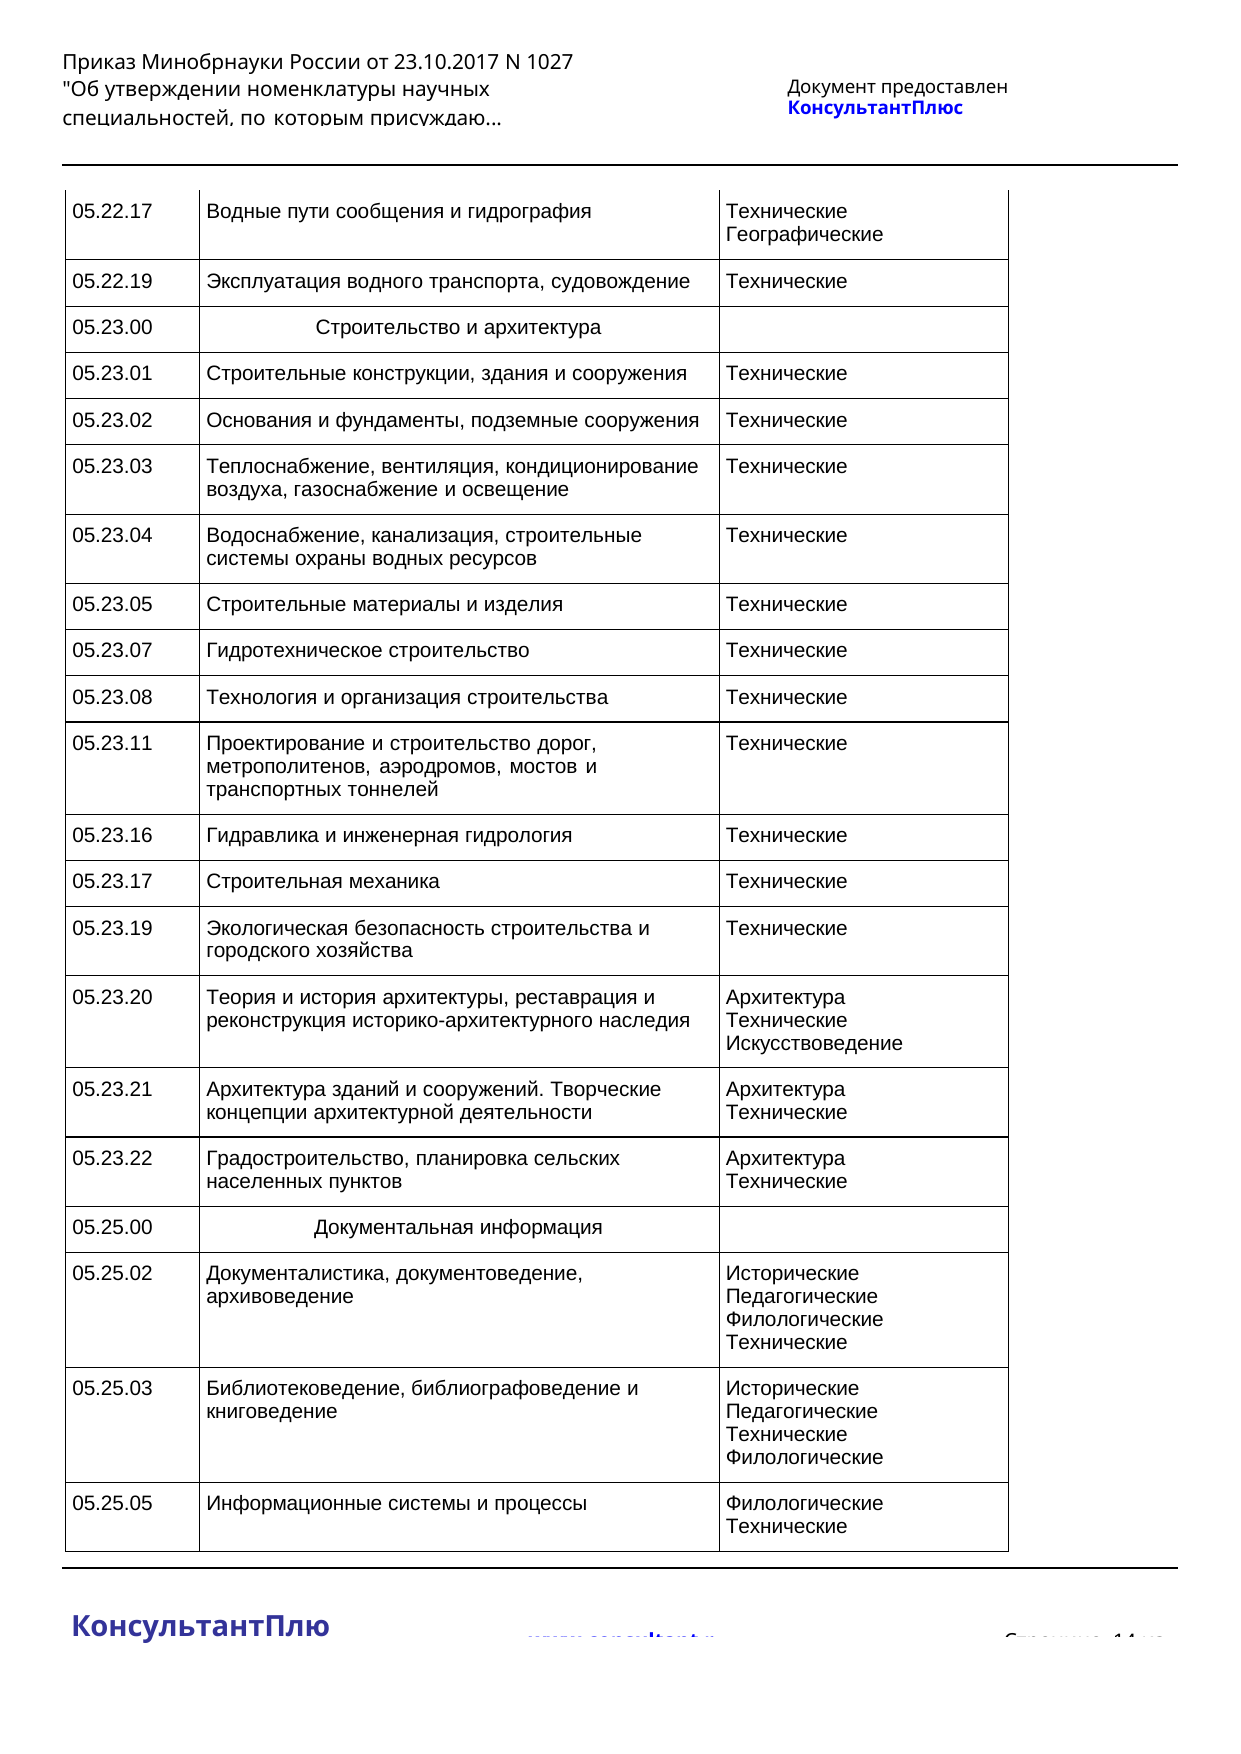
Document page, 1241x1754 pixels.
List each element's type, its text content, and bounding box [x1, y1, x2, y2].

table_cell Технические [720, 353, 1008, 398]
table_cell 05.25.05 [66, 1483, 199, 1551]
table_cell Технические [720, 445, 1008, 513]
table_cell Технические [720, 260, 1008, 306]
table_cell Основания и фундаменты, подземные сооружения [200, 399, 719, 444]
table_cell 05.23.02 [66, 399, 199, 444]
table_cell Технические [720, 861, 1008, 906]
table_cell Документальная информация [200, 1207, 719, 1252]
table_cell Технология и организация строительства [200, 676, 719, 721]
table_cell Строительные конструкции, здания и сооружения [200, 353, 719, 398]
table_cell 05.22.19 [66, 260, 199, 306]
table_cell 05.23.08 [66, 676, 199, 721]
table_cell Гидравлика и инженерная гидрология [200, 815, 719, 860]
table_cell 05.23.07 [66, 630, 199, 675]
table_cell Архитектура Технические [720, 1068, 1008, 1136]
table_cell 05.23.00 [66, 307, 199, 352]
table_cell Филологические Технические [720, 1483, 1008, 1551]
table_cell Технические [720, 584, 1008, 629]
table_cell Документалистика, документоведение, архивоведение [200, 1253, 719, 1367]
table_cell 05.23.04 [66, 515, 199, 583]
table_cell Технические [720, 723, 1008, 813]
table_cell Архитектура Технические Искусствоведение [720, 976, 1008, 1067]
table_cell 05.23.01 [66, 353, 199, 398]
table_cell Строительная механика [200, 861, 719, 906]
table_cell Градостроительство, планировка сельских населенных пунктов [200, 1138, 719, 1206]
table_cell Строительство и архитектура [200, 307, 719, 352]
table_cell Архитектура Технические [720, 1138, 1008, 1206]
table_cell 05.23.19 [66, 907, 199, 975]
table_cell 05.23.16 [66, 815, 199, 860]
table_cell 05.25.00 [66, 1207, 199, 1252]
table_cell 05.23.20 [66, 976, 199, 1067]
table_cell Информационные системы и процессы [200, 1483, 719, 1551]
table_cell Водоснабжение, канализация, строительные системы охраны водных ресурсов [200, 515, 719, 583]
table_cell Экологическая безопасность строительства и городского хозяйства [200, 907, 719, 975]
table_header Технические Географические [720, 190, 1008, 259]
table_cell 05.25.02 [66, 1253, 199, 1367]
table_cell [720, 307, 1008, 352]
table_cell 05.23.05 [66, 584, 199, 629]
table_cell 05.23.21 [66, 1068, 199, 1136]
table_cell Технические [720, 815, 1008, 860]
table_cell 05.23.17 [66, 861, 199, 906]
table_cell Технические [720, 399, 1008, 444]
table_cell Технические [720, 907, 1008, 975]
table_cell 05.23.11 [66, 723, 199, 813]
table_header 05.22.17 [66, 190, 199, 259]
table_cell Проектирование и строительство дорог, метрополитенов, аэродромов, мостов и транспортных тоннелей [200, 723, 719, 813]
table_header Водные пути сообщения и гидрография [200, 190, 719, 259]
table_cell Архитектура зданий и сооружений. Творческие концепции архитектурной деятельности [200, 1068, 719, 1136]
table_cell Строительные материалы и изделия [200, 584, 719, 629]
table_cell Исторические Педагогические Технические Филологические [720, 1368, 1008, 1482]
table_cell Эксплуатация водного транспорта, судовождение [200, 260, 719, 306]
table_cell Библиотековедение, библиографоведение и книговедение [200, 1368, 719, 1482]
table_cell Теплоснабжение, вентиляция, кондиционирование воздуха, газоснабжение и освещение [200, 445, 719, 513]
table_cell Технические [720, 676, 1008, 721]
table_cell 05.23.22 [66, 1138, 199, 1206]
table_cell Исторические Педагогические Филологические Технические [720, 1253, 1008, 1367]
table_cell Технические [720, 630, 1008, 675]
table_cell [720, 1207, 1008, 1252]
table_cell 05.25.03 [66, 1368, 199, 1482]
table_cell 05.23.03 [66, 445, 199, 513]
table_cell Гидротехническое строительство [200, 630, 719, 675]
table_cell Технические [720, 515, 1008, 583]
table_cell Теория и история архитектуры, реставрация и реконструкция историко-архитектурного наследия [200, 976, 719, 1067]
